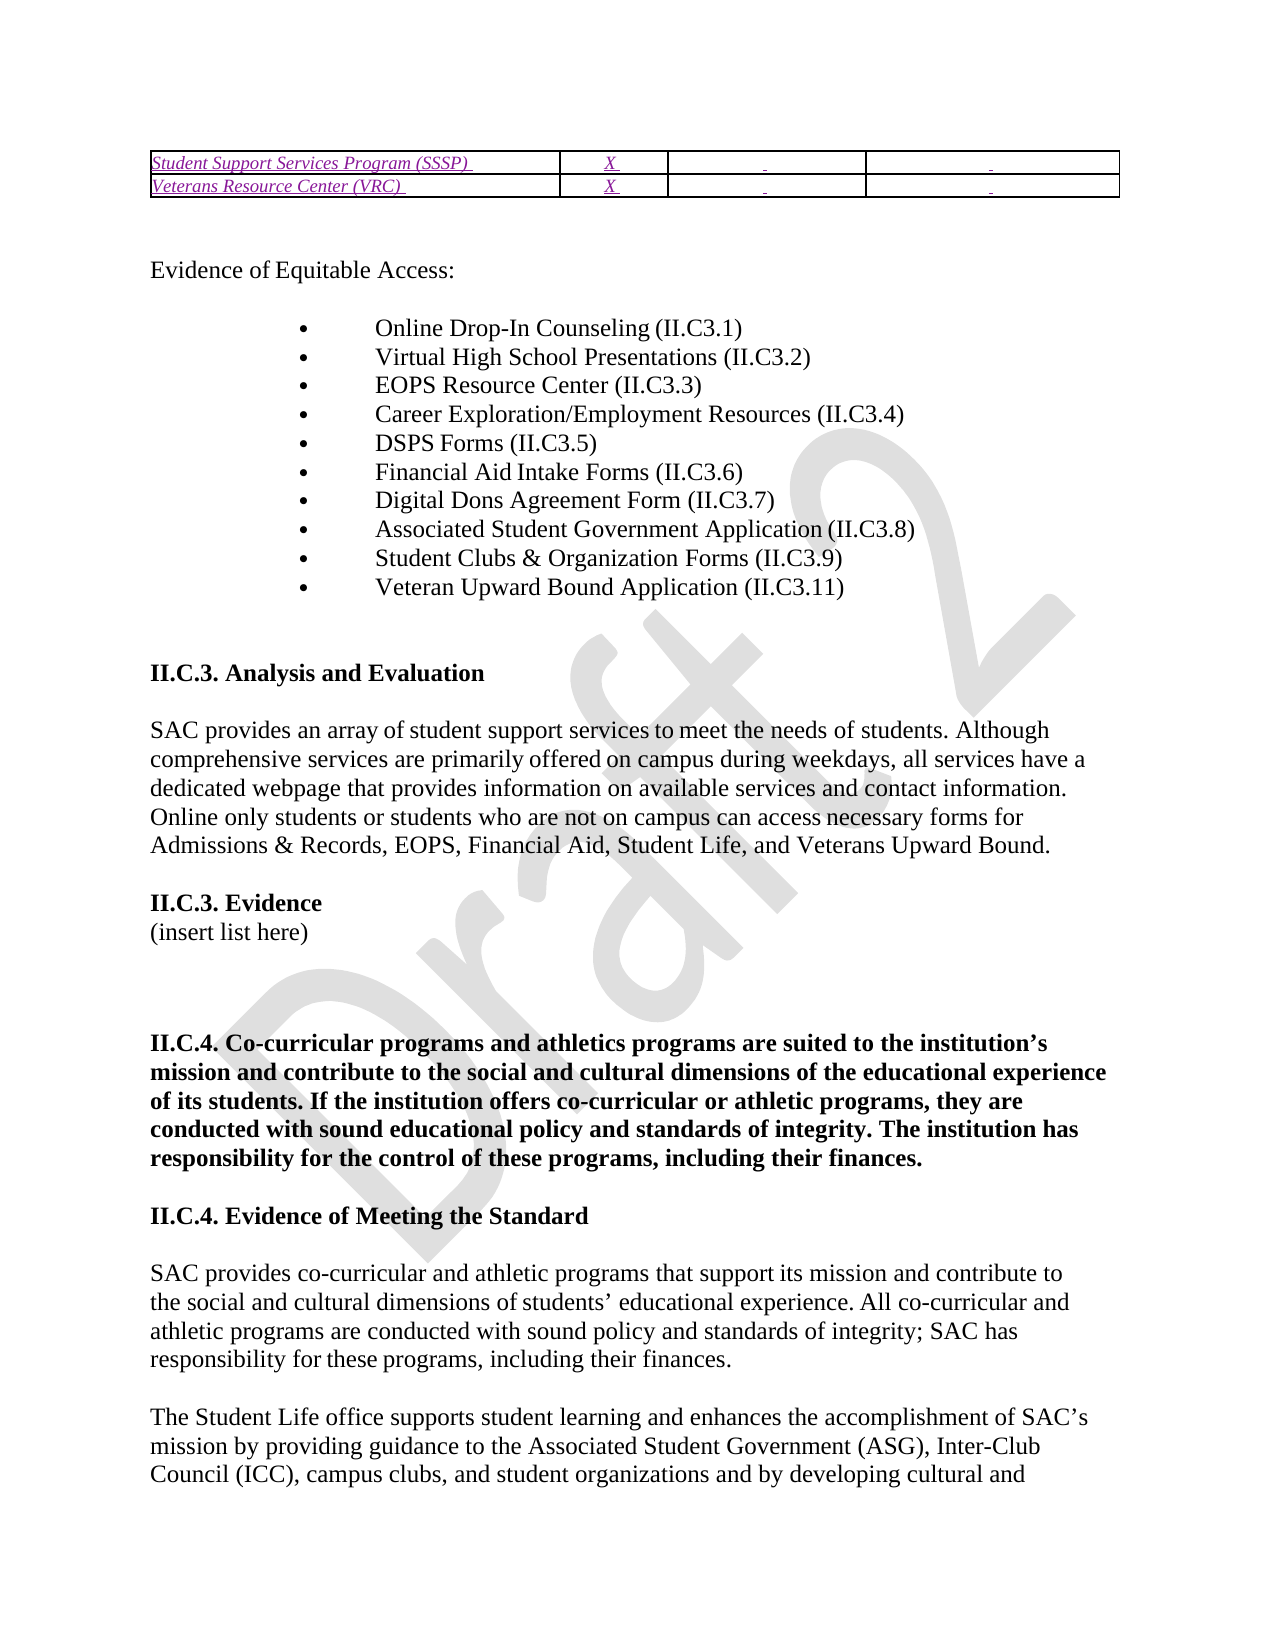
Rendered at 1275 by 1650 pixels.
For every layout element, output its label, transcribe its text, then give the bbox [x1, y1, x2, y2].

text II.C.4. Evidence of Meeting the Standard [150, 1201, 1125, 1229]
list DSPS Forms (II.C3.5) [262, 428, 1125, 457]
table_cell [669, 175, 865, 196]
table_cell [867, 175, 1119, 196]
text II.C.3. Evidence [150, 888, 1125, 917]
list EOPS Resource Center (II.C3.3) [262, 370, 1125, 399]
table_cell [669, 152, 865, 173]
text SAC provides an array of student support services to meet the needs of students. Although comprehensive services are primarily offered on campus during weekdays, all services have a dedicated webpage that provides information on available services and contact information. Online only students or students who are not on campus can access necessary forms for Admissions & Records, EOPS, Financial Aid, Student Life, and Veterans Upward Bound. [150, 715, 1125, 859]
list Career Exploration/Employment Resources (II.C3.4) [262, 399, 1125, 428]
list Financial Aid Intake Forms (II.C3.6) [262, 457, 1125, 485]
table_cell Veterans Resource Center (VRC) [152, 175, 559, 196]
list Associated Student Government Application (II.C3.8) [262, 514, 1125, 543]
text SAC provides co-curricular and athletic programs that support its mission and contribute to the social and cultural dimensions of students’ educational experience. All co-curricular and athletic programs are conducted with sound policy and standards of integrity; SAC has responsibility for these programs, including their finances. [150, 1258, 1125, 1373]
table_cell X [561, 152, 667, 173]
text II.C.4. Co-curricular programs and athletics programs are suited to the institution’s mission and contribute to the social and cultural dimensions of the educational experience of its students. If the institution offers co-curricular or athletic programs, they are conducted with sound educational policy and standards of integrity. The institution has responsibility for the control of these programs, including their finances. [150, 1028, 1125, 1172]
table_cell [867, 152, 1119, 173]
table_cell Student Support Services Program (SSSP) [152, 152, 559, 173]
list Virtual High School Presentations (II.C3.2) [262, 342, 1125, 370]
list Online Drop-In Counseling (II.C3.1) [262, 313, 1125, 342]
list Student Clubs & Organization Forms (II.C3.9) [262, 543, 1125, 572]
text II.C.3. Analysis and Evaluation [150, 658, 1125, 687]
table_cell X [561, 175, 667, 196]
text (insert list here) [150, 917, 1125, 945]
text Evidence of Equitable Access: [150, 255, 1125, 284]
list Veteran Upward Bound Application (II.C3.11) [262, 572, 1125, 600]
list Digital Dons Agreement Form (II.C3.7) [262, 485, 1125, 514]
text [150, 1402, 1125, 1488]
